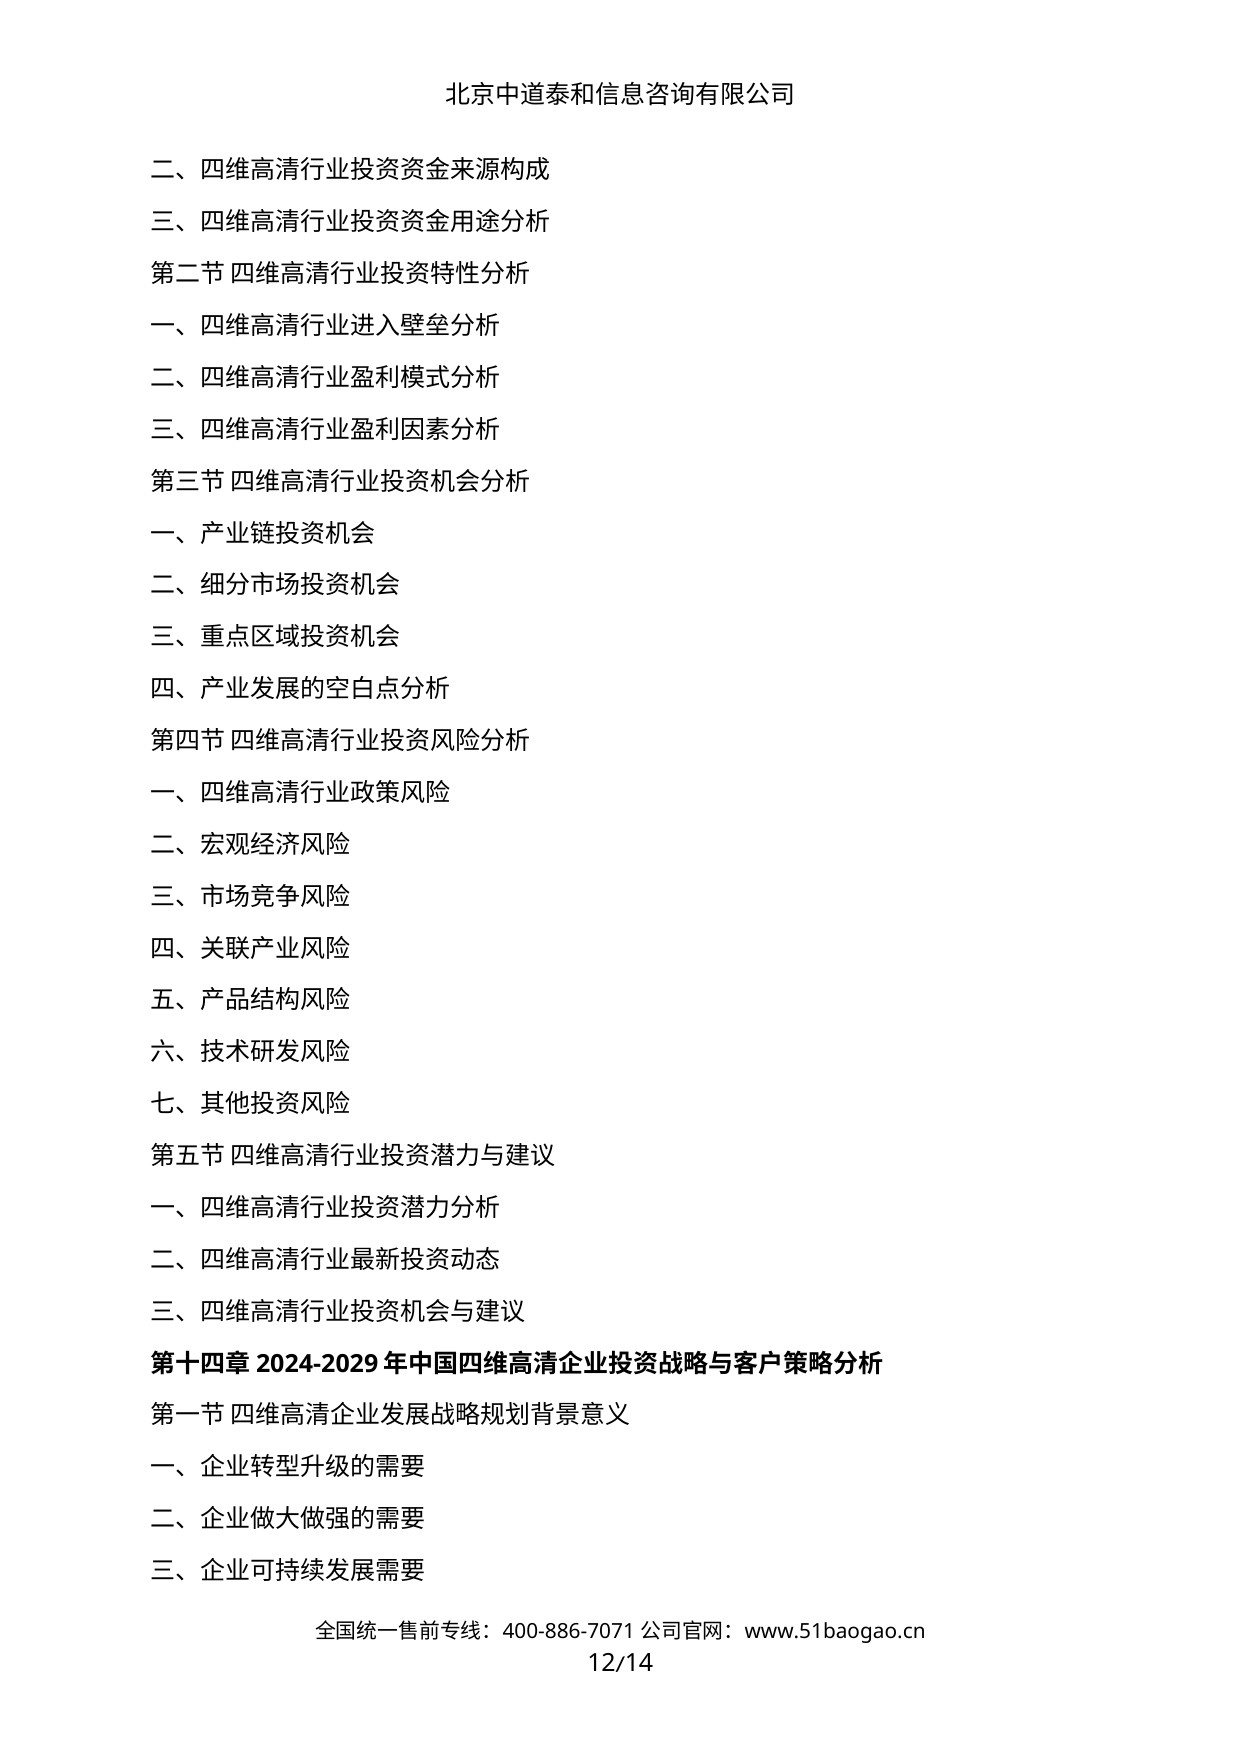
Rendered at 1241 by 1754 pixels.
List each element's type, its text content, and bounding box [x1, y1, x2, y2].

text 第五节 四维高清行业投资潜力与建议 [150, 1136, 1090, 1172]
text 六、技术研发风险 [150, 1032, 1090, 1068]
text 一、四维高清行业政策风险 [150, 772, 1090, 809]
text 一、产业链投资机会 [150, 513, 1090, 549]
text 三、市场竞争风险 [150, 876, 1090, 912]
text 第二节 四维高清行业投资特性分析 [150, 254, 1090, 290]
text 四、产业发展的空白点分析 [150, 669, 1090, 705]
text 二、四维高清行业投资资金来源构成 [150, 150, 1090, 186]
text 四、关联产业风险 [150, 928, 1090, 964]
text 第一节 四维高清企业发展战略规划背景意义 [150, 1395, 1090, 1431]
text 五、产品结构风险 [150, 980, 1090, 1016]
text 三、四维高清行业投资机会与建议 [150, 1291, 1090, 1327]
text 二、四维高清行业盈利模式分析 [150, 357, 1090, 394]
text 二、四维高清行业最新投资动态 [150, 1239, 1090, 1276]
text 三、四维高清行业盈利因素分析 [150, 409, 1090, 446]
text 二、细分市场投资机会 [150, 565, 1090, 601]
text 一、企业转型升级的需要 [150, 1447, 1090, 1483]
text 二、企业做大做强的需要 [150, 1499, 1090, 1535]
text 一、四维高清行业投资潜力分析 [150, 1187, 1090, 1224]
text 第十四章 2024-2029年中国四维高清企业投资战略与客户策略分析 [150, 1343, 1090, 1379]
text 第三节 四维高清行业投资机会分析 [150, 461, 1090, 497]
text 第四节 四维高清行业投资风险分析 [150, 721, 1090, 757]
text 二、宏观经济风险 [150, 824, 1090, 861]
text 三、重点区域投资机会 [150, 617, 1090, 653]
text 三、企业可持续发展需要 [150, 1551, 1090, 1587]
text 三、四维高清行业投资资金用途分析 [150, 202, 1090, 238]
text 一、四维高清行业进入壁垒分析 [150, 306, 1090, 342]
text 七、其他投资风险 [150, 1084, 1090, 1120]
